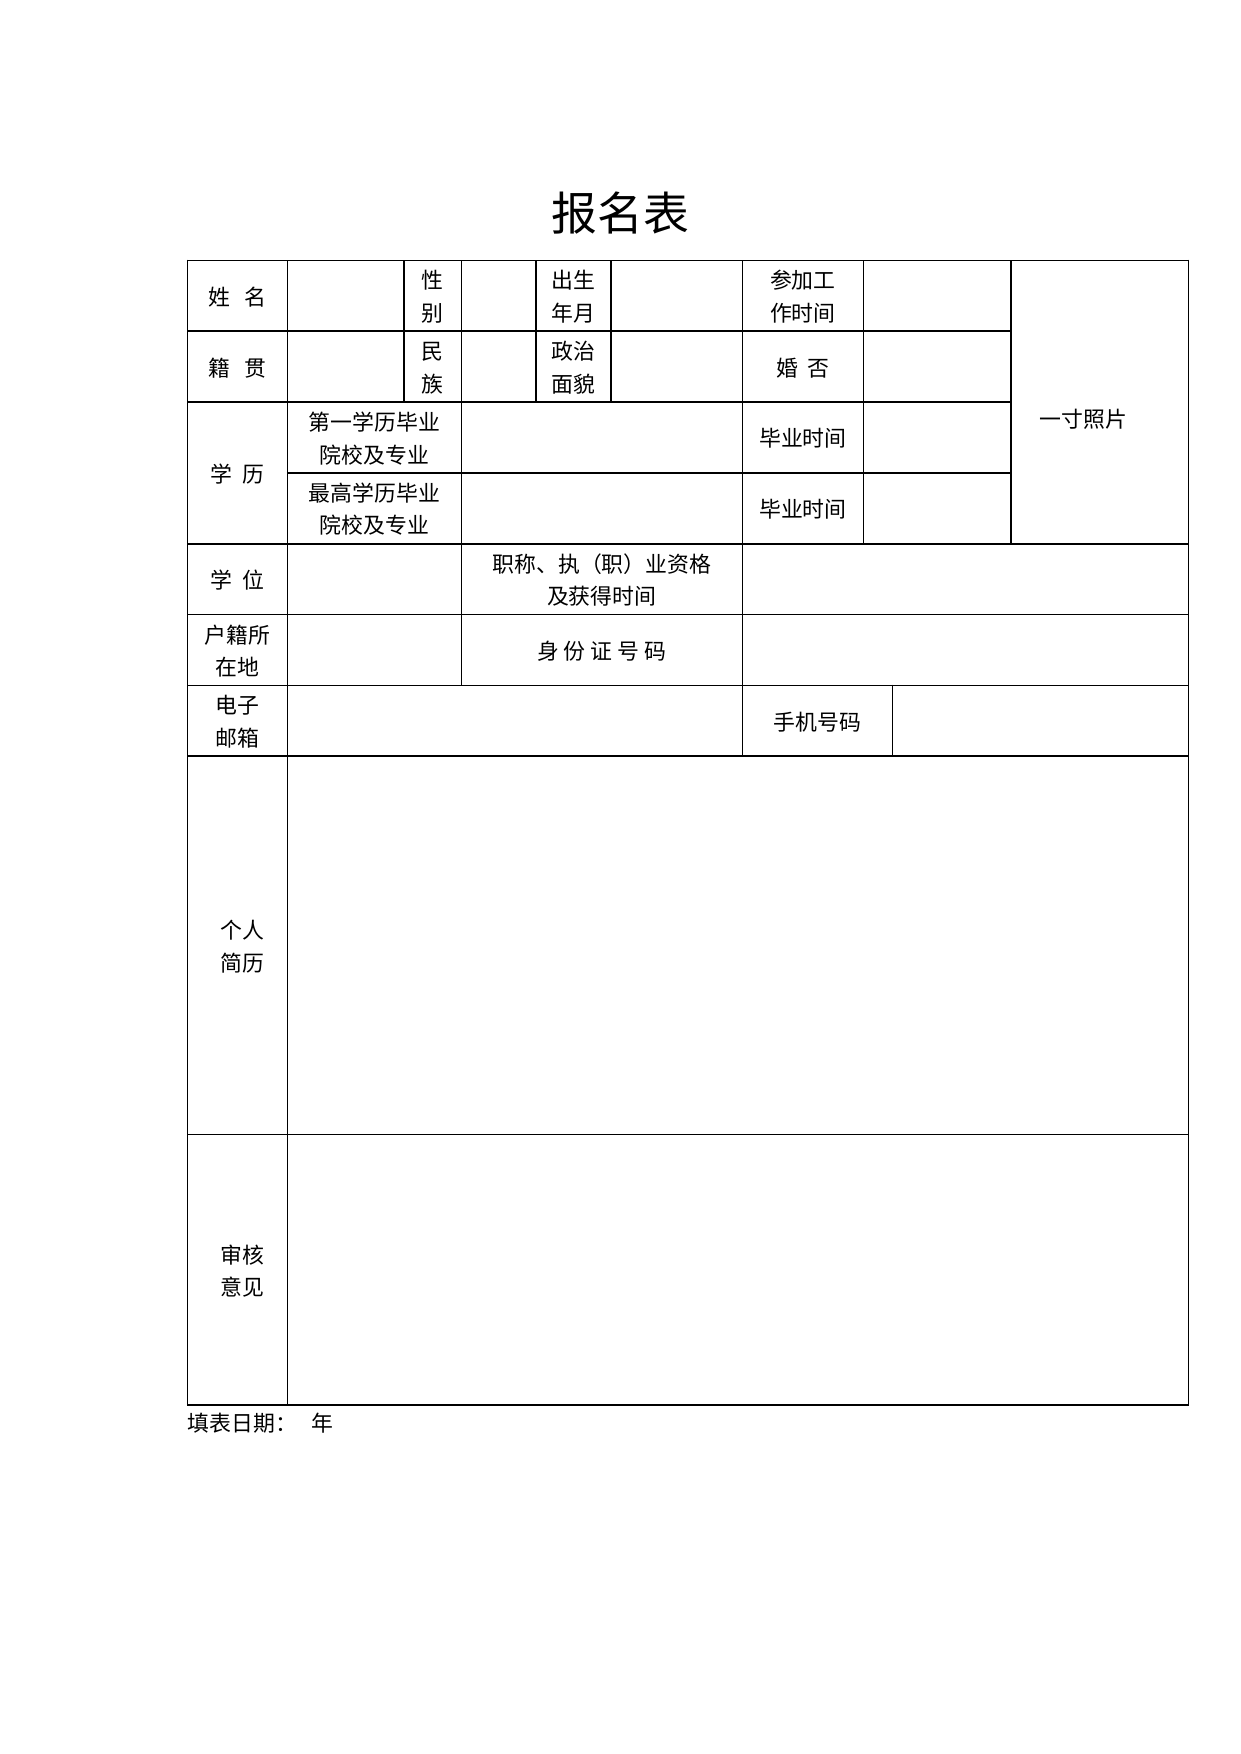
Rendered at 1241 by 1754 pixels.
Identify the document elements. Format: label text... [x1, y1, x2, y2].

table_header [462, 261, 535, 330]
list 报名表 [187, 162, 1053, 259]
table_cell 毕业时间 [743, 474, 863, 543]
table_cell 手机号码 [743, 686, 892, 755]
table_cell 籍 贯 [188, 332, 287, 401]
table_cell 婚 否 [743, 332, 863, 401]
table_cell [462, 332, 535, 401]
table_cell [462, 474, 742, 543]
table_cell 政治 面貌 [537, 332, 610, 401]
table_header 姓 名 [188, 261, 287, 330]
table_header 出生 年月 [537, 261, 610, 330]
table_cell [612, 332, 742, 401]
table_cell [743, 545, 1188, 614]
table_cell [462, 403, 742, 472]
table_header 参加工 作时间 [743, 261, 863, 330]
table_cell 个人 简历 [188, 757, 287, 1134]
table_header [864, 261, 1010, 330]
table_cell [288, 545, 461, 614]
table_cell 学 位 [188, 545, 287, 614]
table_cell [288, 615, 461, 684]
table_cell 民族 [405, 332, 461, 401]
table_cell [893, 686, 1188, 755]
table_cell [288, 757, 1188, 1134]
table_header 一寸照片 [1012, 261, 1188, 543]
table_cell 身 份 证 号 码 [462, 615, 742, 684]
table_cell 学 历 [188, 403, 287, 543]
table_cell [288, 1135, 1188, 1404]
table_cell [288, 332, 403, 401]
table_cell 电子 邮箱 [188, 686, 287, 755]
table_cell [864, 403, 1010, 472]
table_cell 第一学历毕业院校及专业 [288, 403, 461, 472]
table_header [288, 261, 403, 330]
table_header 性别 [405, 261, 461, 330]
text 填表日期： 年 [187, 1406, 1053, 1438]
table_cell 审核 意见 [188, 1135, 287, 1404]
table_cell [864, 474, 1010, 543]
table_cell 职称、执（职）业资格 及获得时间 [462, 545, 742, 614]
table_cell [743, 615, 1188, 684]
table_cell [288, 686, 742, 755]
table_header [612, 261, 742, 330]
table_cell 户籍所在地 [188, 615, 287, 684]
table_cell 最高学历毕业院校及专业 [288, 474, 461, 543]
table_cell [864, 332, 1010, 401]
table_cell 毕业时间 [743, 403, 863, 472]
